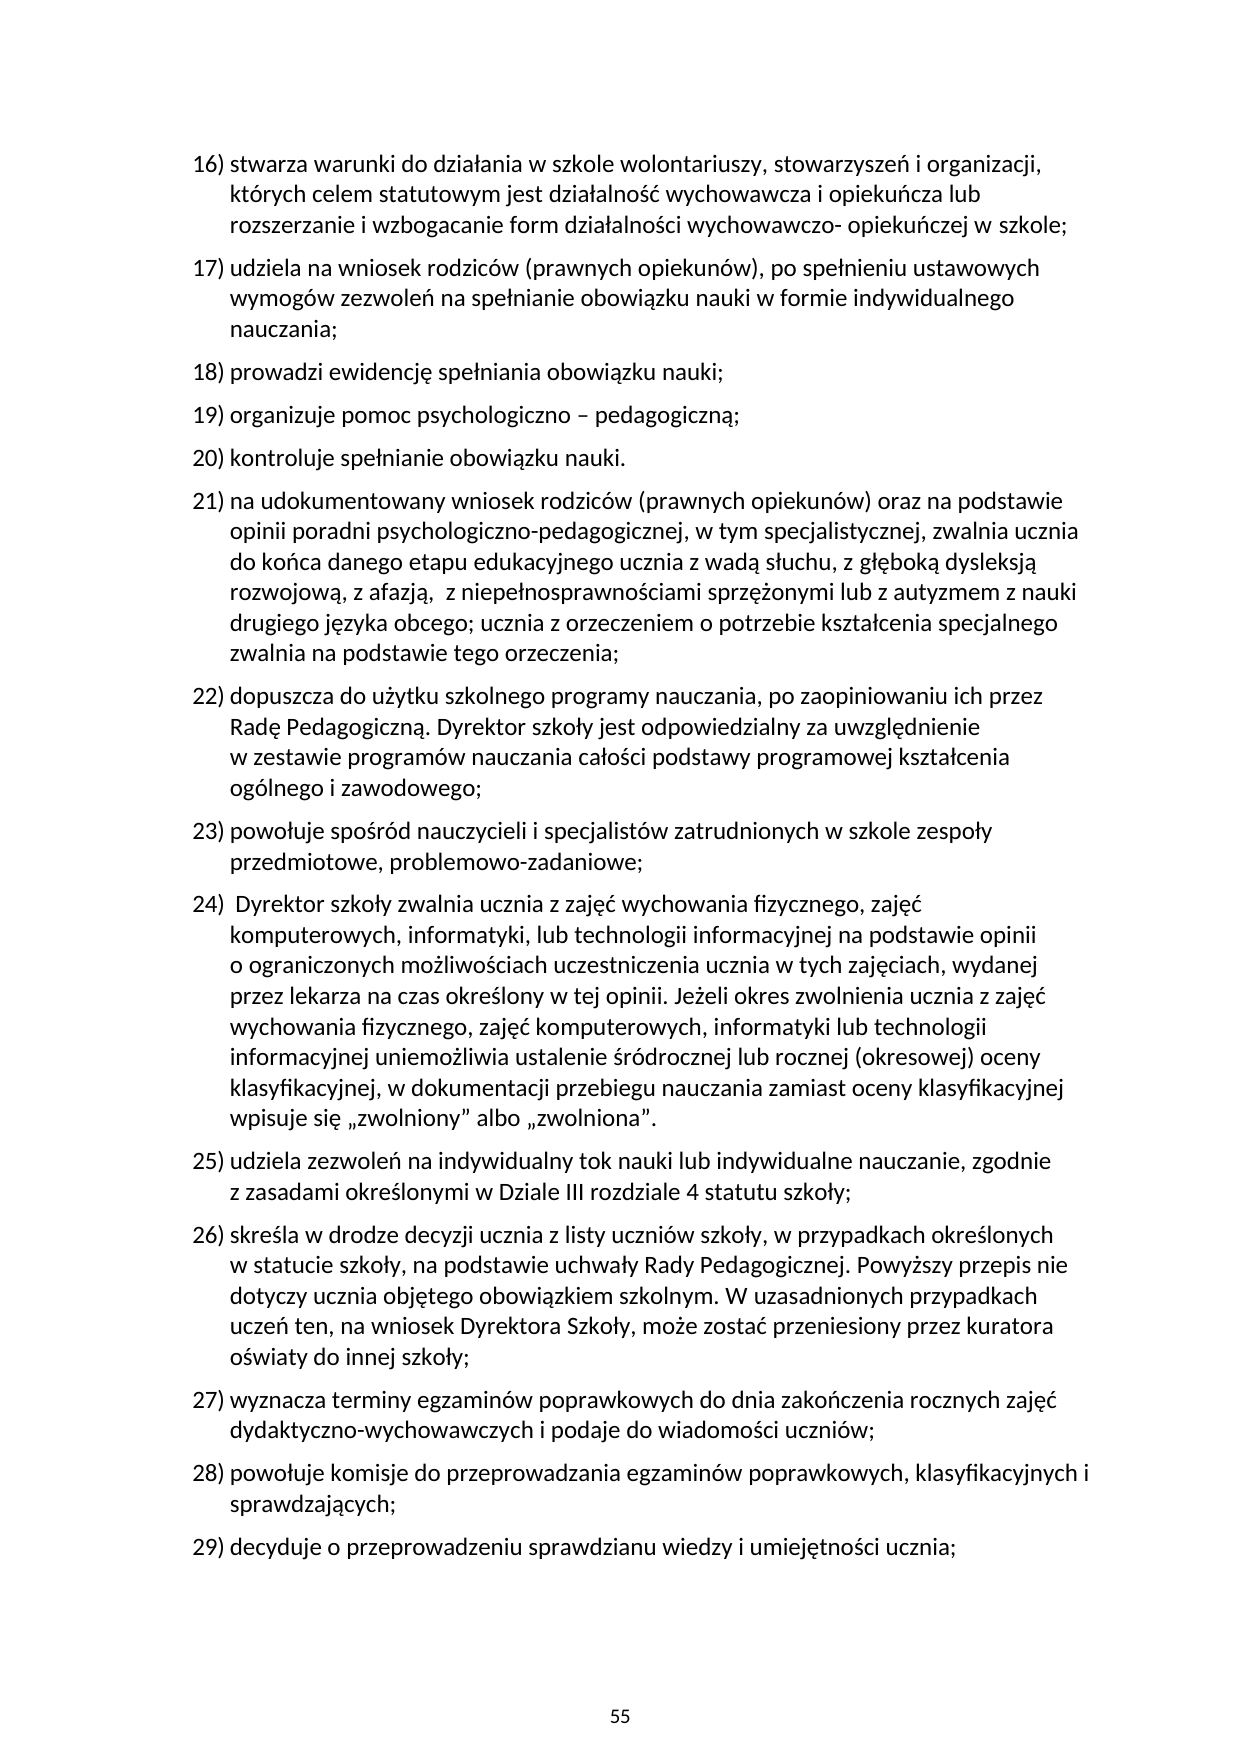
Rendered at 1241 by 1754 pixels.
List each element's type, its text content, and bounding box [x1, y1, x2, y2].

list dopuszcza do użytku szkolnego programy nauczania, po zaopiniowaniu ich przez Radę Pedagogiczną. Dyrektor szkoły jest odpowiedzialny za uwzględnienie w zestawie programów nauczania całości podstawy programowej kształcenia ogólnego i zawodowego; [192, 681, 1092, 803]
list wyznacza terminy egzaminów poprawkowych do dnia zakończenia rocznych zajęć dydaktyczno-wychowawczych i podaje do wiadomości uczniów; [192, 1384, 1092, 1445]
list stwarza warunki do działania w szkole wolontariuszy, stowarzyszeń i organizacji, których celem statutowym jest działalność wychowawcza i opiekuńcza lub rozszerzanie i wzbogacanie form działalności wychowawczo- opiekuńczej w szkole; [192, 148, 1092, 239]
list kontroluje spełnianie obowiązku nauki. [192, 442, 1092, 472]
list udziela zezwoleń na indywidualny tok nauki lub indywidualne nauczanie, zgodnie z zasadami określonymi w Dziale III rozdziale 4 statutu szkoły; [192, 1145, 1092, 1206]
list na udokumentowany wniosek rodziców (prawnych opiekunów) oraz na podstawie opinii poradni psychologiczno-pedagogicznej, w tym specjalistycznej, zwalnia ucznia do końca danego etapu edukacyjnego ucznia z wadą słuchu, z głęboką dysleksją rozwojową, z afazją, z niepełnosprawnościami sprzężonymi lub z autyzmem z nauki drugiego języka obcego; ucznia z orzeczeniem o potrzebie kształcenia specjalnego zwalnia na podstawie tego orzeczenia; [192, 485, 1092, 668]
list powołuje komisje do przeprowadzania egzaminów poprawkowych, klasyfikacyjnych i sprawdzających; [192, 1457, 1092, 1518]
list organizuje pomoc psychologiczno – pedagogiczną; [192, 399, 1092, 429]
list prowadzi ewidencję spełniania obowiązku nauki; [192, 356, 1092, 386]
list powołuje spośród nauczycieli i specjalistów zatrudnionych w szkole zespoły przedmiotowe, problemowo-zadaniowe; [192, 815, 1092, 876]
list udziela na wniosek rodziców (prawnych opiekunów), po spełnieniu ustawowych wymogów zezwoleń na spełnianie obowiązku nauki w formie indywidualnego nauczania; [192, 252, 1092, 343]
list decyduje o przeprowadzeniu sprawdzianu wiedzy i umiejętności ucznia; [192, 1531, 1092, 1562]
list skreśla w drodze decyzji ucznia z listy uczniów szkoły, w przypadkach określonych w statucie szkoły, na podstawie uchwały Rady Pedagogicznej. Powyższy przepis nie dotyczy ucznia objętego obowiązkiem szkolnym. W uzasadnionych przypadkach uczeń ten, na wniosek Dyrektora Szkoły, może zostać przeniesiony przez kuratora oświaty do innej szkoły; [192, 1219, 1092, 1371]
list Dyrektor szkoły zwalnia ucznia z zajęć wychowania fizycznego, zajęć komputerowych, informatyki, lub technologii informacyjnej na podstawie opinii o ograniczonych możliwościach uczestniczenia ucznia w tych zajęciach, wydanej przez lekarza na czas określony w tej opinii. Jeżeli okres zwolnienia ucznia z zajęć wychowania fizycznego, zajęć komputerowych, informatyki lub technologii informacyjnej uniemożliwia ustalenie śródrocznej lub rocznej (okresowej) oceny klasyfikacyjnej, w dokumentacji przebiegu nauczania zamiast oceny klasyfikacyjnej wpisuje się „zwolniony” albo „zwolniona”. [192, 889, 1092, 1133]
